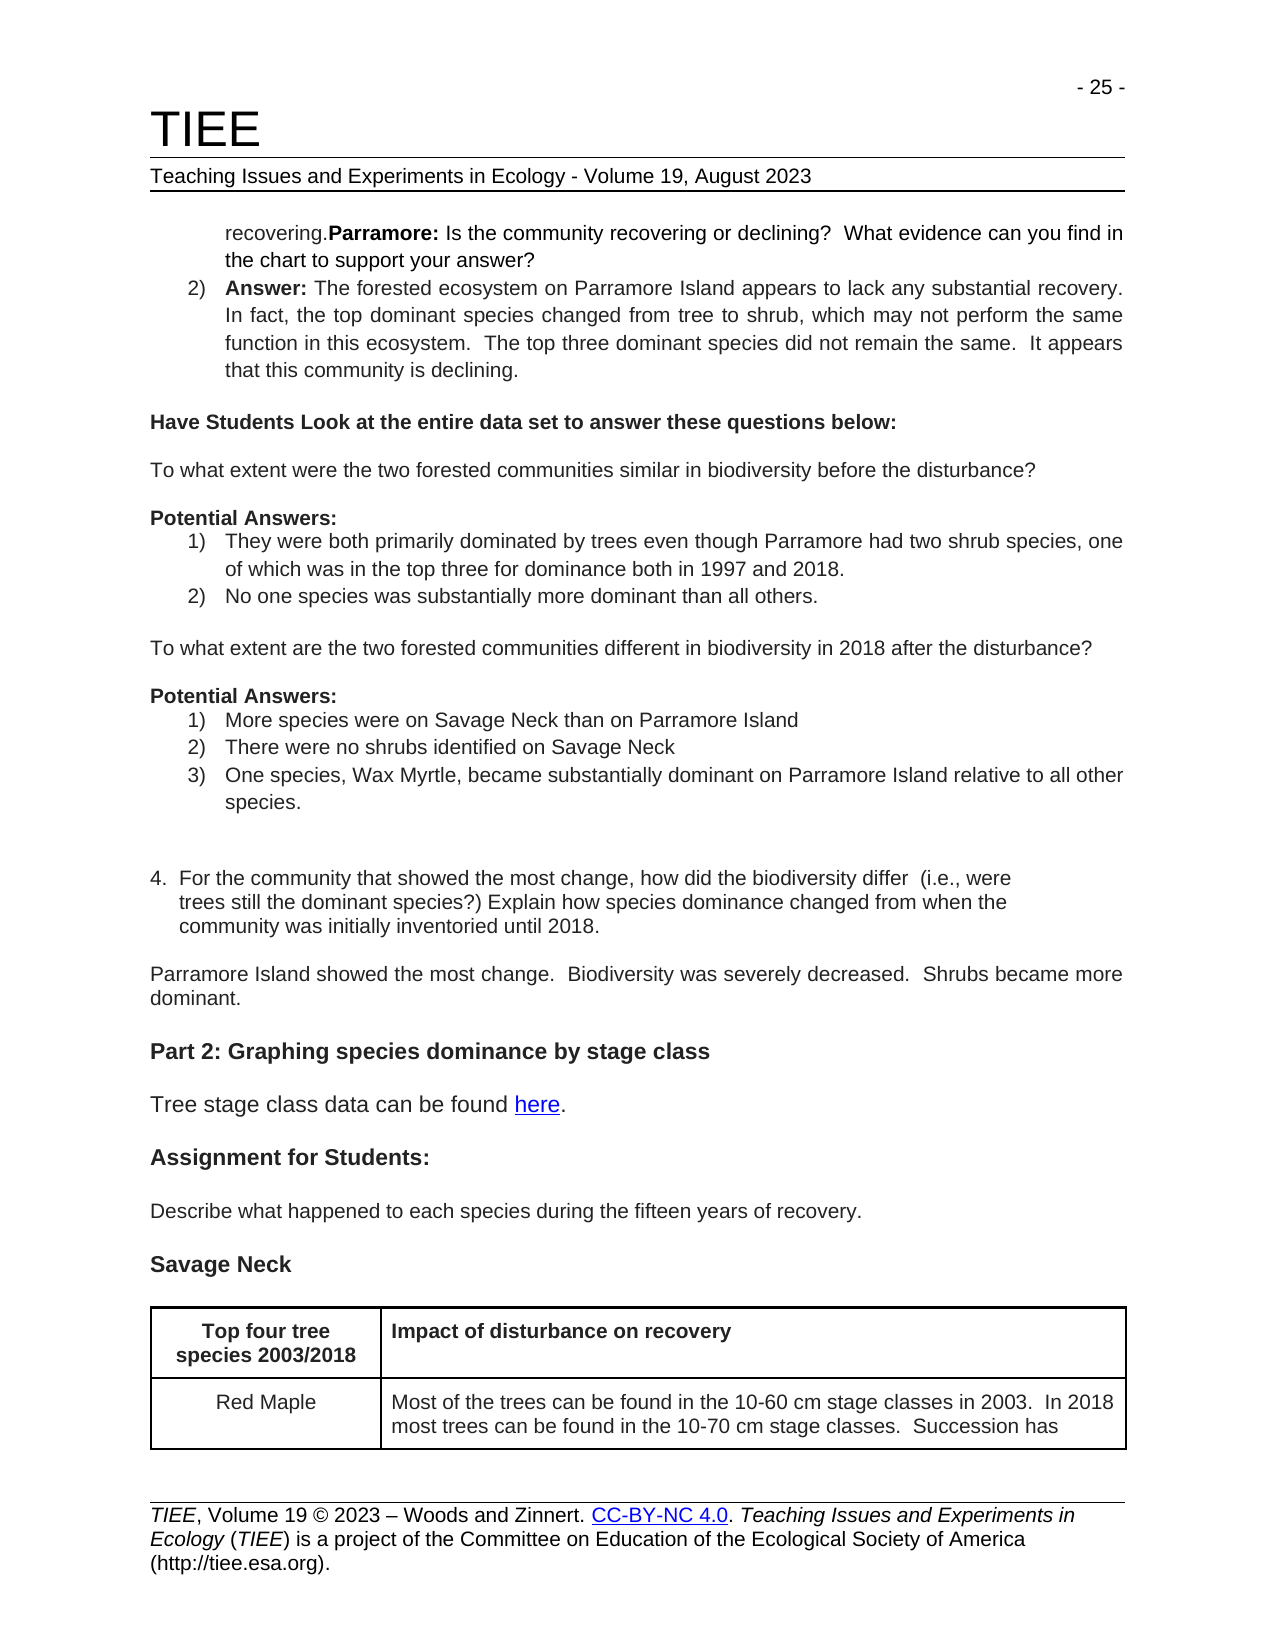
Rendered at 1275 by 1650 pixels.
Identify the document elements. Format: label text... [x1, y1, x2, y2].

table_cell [382, 1379, 1125, 1448]
text 4. For the community that showed the most change, how did the biodiversity differ (i.e., were [150, 866, 1125, 889]
text To what extent were the two forested communities similar in biodiversity before the disturbance? [150, 457, 1125, 481]
list They were both primarily dominated by trees even though Parramore had two shrub species, one of which was in the top three for dominance both in 1997 and 2018. [187, 529, 1125, 581]
text Tree stage class data can be found here. [150, 1091, 1125, 1117]
table_header Top four tree species 2003/2018 [152, 1309, 380, 1377]
text community was initially inventoried until 2018. [150, 913, 1125, 937]
list There were no shrubs identified on Savage Neck [187, 735, 1125, 759]
text trees still the dominant species?) Explain how species dominance changed from when the [150, 889, 1125, 913]
table_cell Red Maple [152, 1379, 380, 1448]
list No one species was substantially more dominant than all others. [187, 584, 1125, 608]
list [187, 221, 1125, 272]
text Parramore Island showed the most change. Biodiversity was severely decreased. Shrubs became more dominant. [150, 961, 1125, 1009]
text Have Students Look at the entire data set to answer these questions below: [150, 409, 1125, 433]
text Part 2: Graphing species dominance by stage class [150, 1038, 1125, 1064]
list More species were on Savage Neck than on Parramore Island [187, 708, 1125, 732]
text Savage Neck [150, 1251, 1125, 1278]
text To what extent are the two forested communities different in biodiversity in 2018 after the disturbance? [150, 636, 1125, 660]
text Assignment for Students: [150, 1143, 1125, 1170]
table_header Impact of disturbance on recovery [382, 1309, 1125, 1377]
text Potential Answers: [150, 684, 1125, 708]
list One species, Wax Myrtle, became substantially dominant on Parramore Island relative to all other species. [187, 763, 1125, 814]
text Potential Answers: [150, 505, 1125, 529]
list Answer: The forested ecosystem on Parramore Island appears to lack any substantial recovery. In fact, the top dominant species changed from tree to shrub, which may not perform the same function in this ecosystem. The top three dominant species did not remain the same. It appears that this community is declining. [187, 276, 1125, 382]
text Describe what happened to each species during the fifteen years of recovery. [150, 1199, 1125, 1223]
